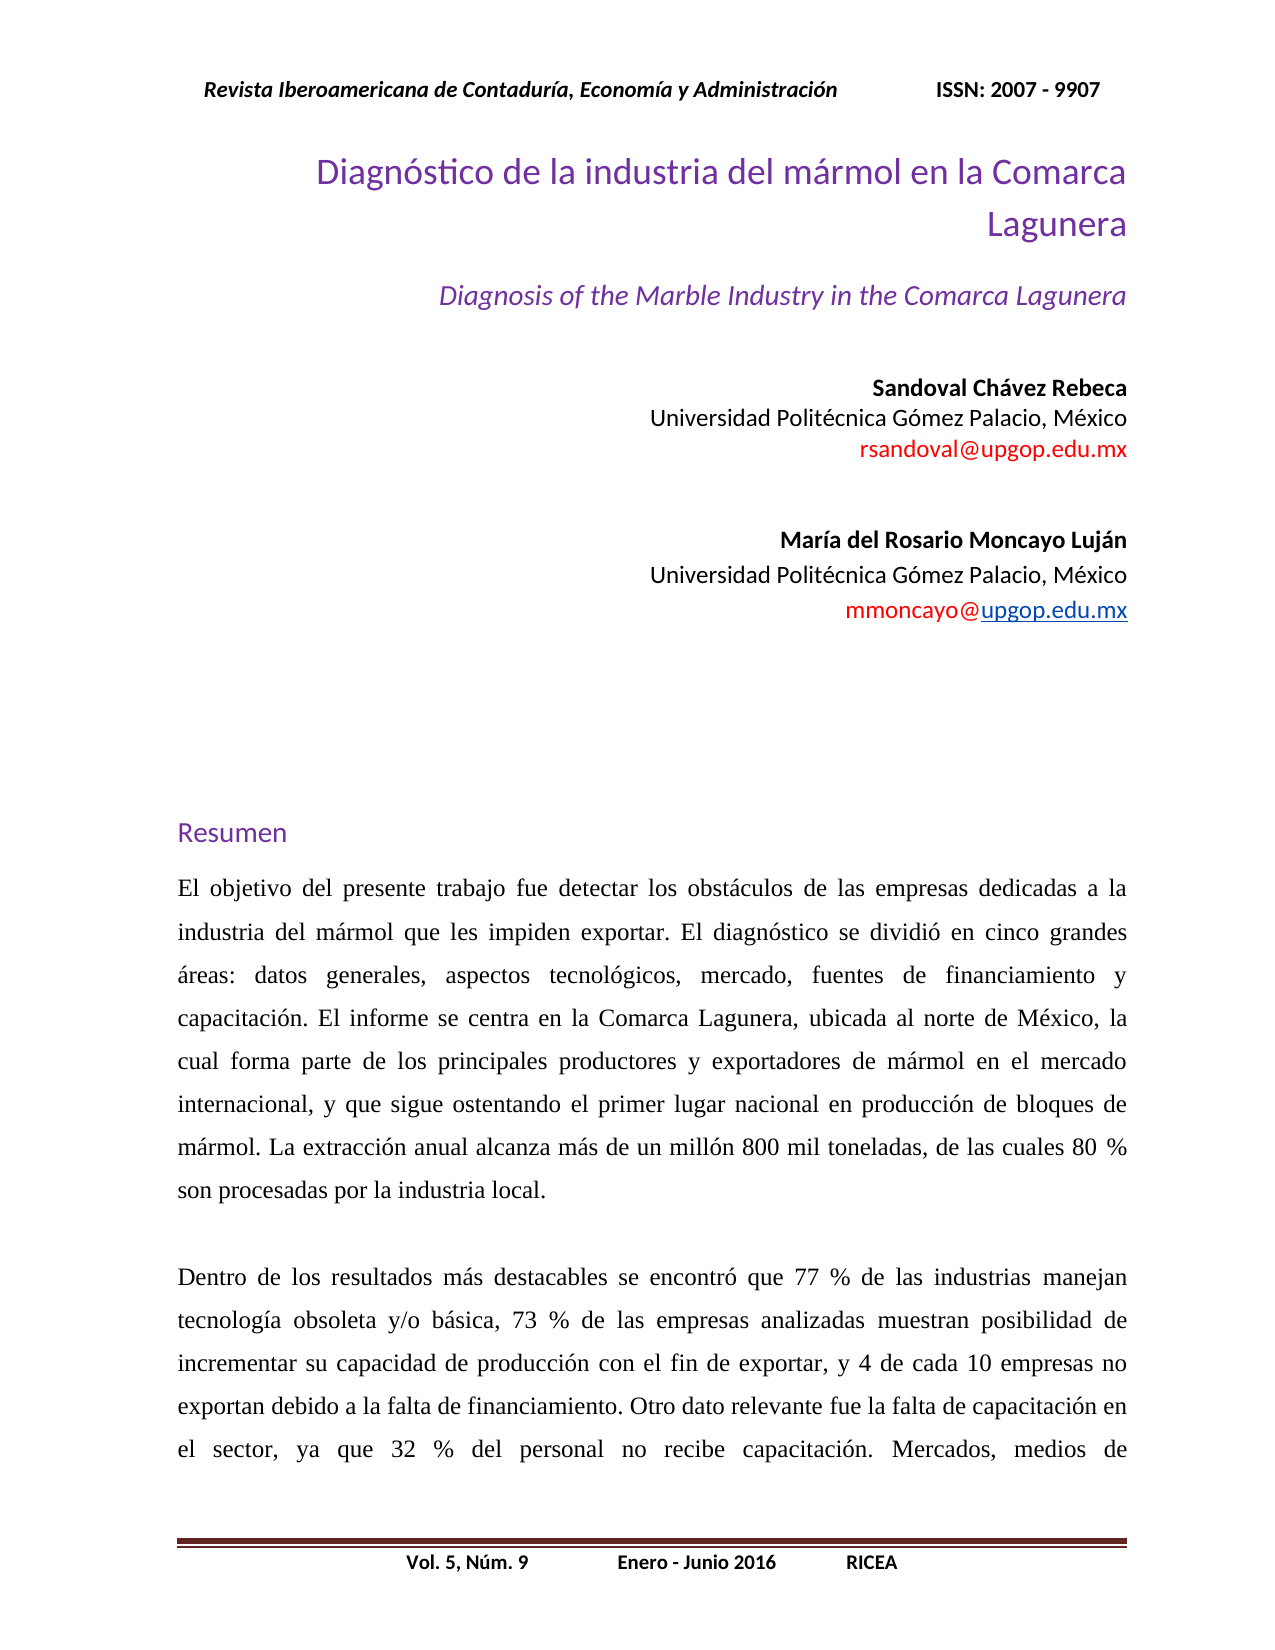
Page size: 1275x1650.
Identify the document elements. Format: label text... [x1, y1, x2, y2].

text María del Rosario Moncayo Luján Universidad Politécnica Gómez Palacio, México mmoncayo@upgop.edu.mx [177, 525, 1127, 625]
text Sandoval Chávez Rebeca Universidad Politécnica Gómez Palacio, México rsandoval@upgop.edu.mx [177, 342, 1127, 464]
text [177, 1262, 1127, 1463]
subtitle Diagnóstico de la industria del mármol en la Comarca Lagunera [177, 148, 1127, 246]
text Diagnosis of the Marble Industry in the Comarca Lagunera [177, 253, 1127, 313]
text Resumen [177, 814, 1127, 849]
text El objetivo del presente trabajo fue detectar los obstáculos de las empresas dedicadas a la industria del mármol que les impiden exportar. El diagnóstico se dividió en cinco grandes áreas: datos generales, aspectos tecnológicos, mercado, fuentes de financiamiento y capacitación. El informe se centra en la Comarca Lagunera, ubicada al norte de México, la cual forma parte de los principales productores y exportadores de mármol en el mercado internacional, y que sigue ostentando el primer lugar nacional en producción de bloques de mármol. La extracción anual alcanza más de un millón 800 mil toneladas, de las cuales 80 % son procesadas por la industria local. [177, 873, 1127, 1204]
